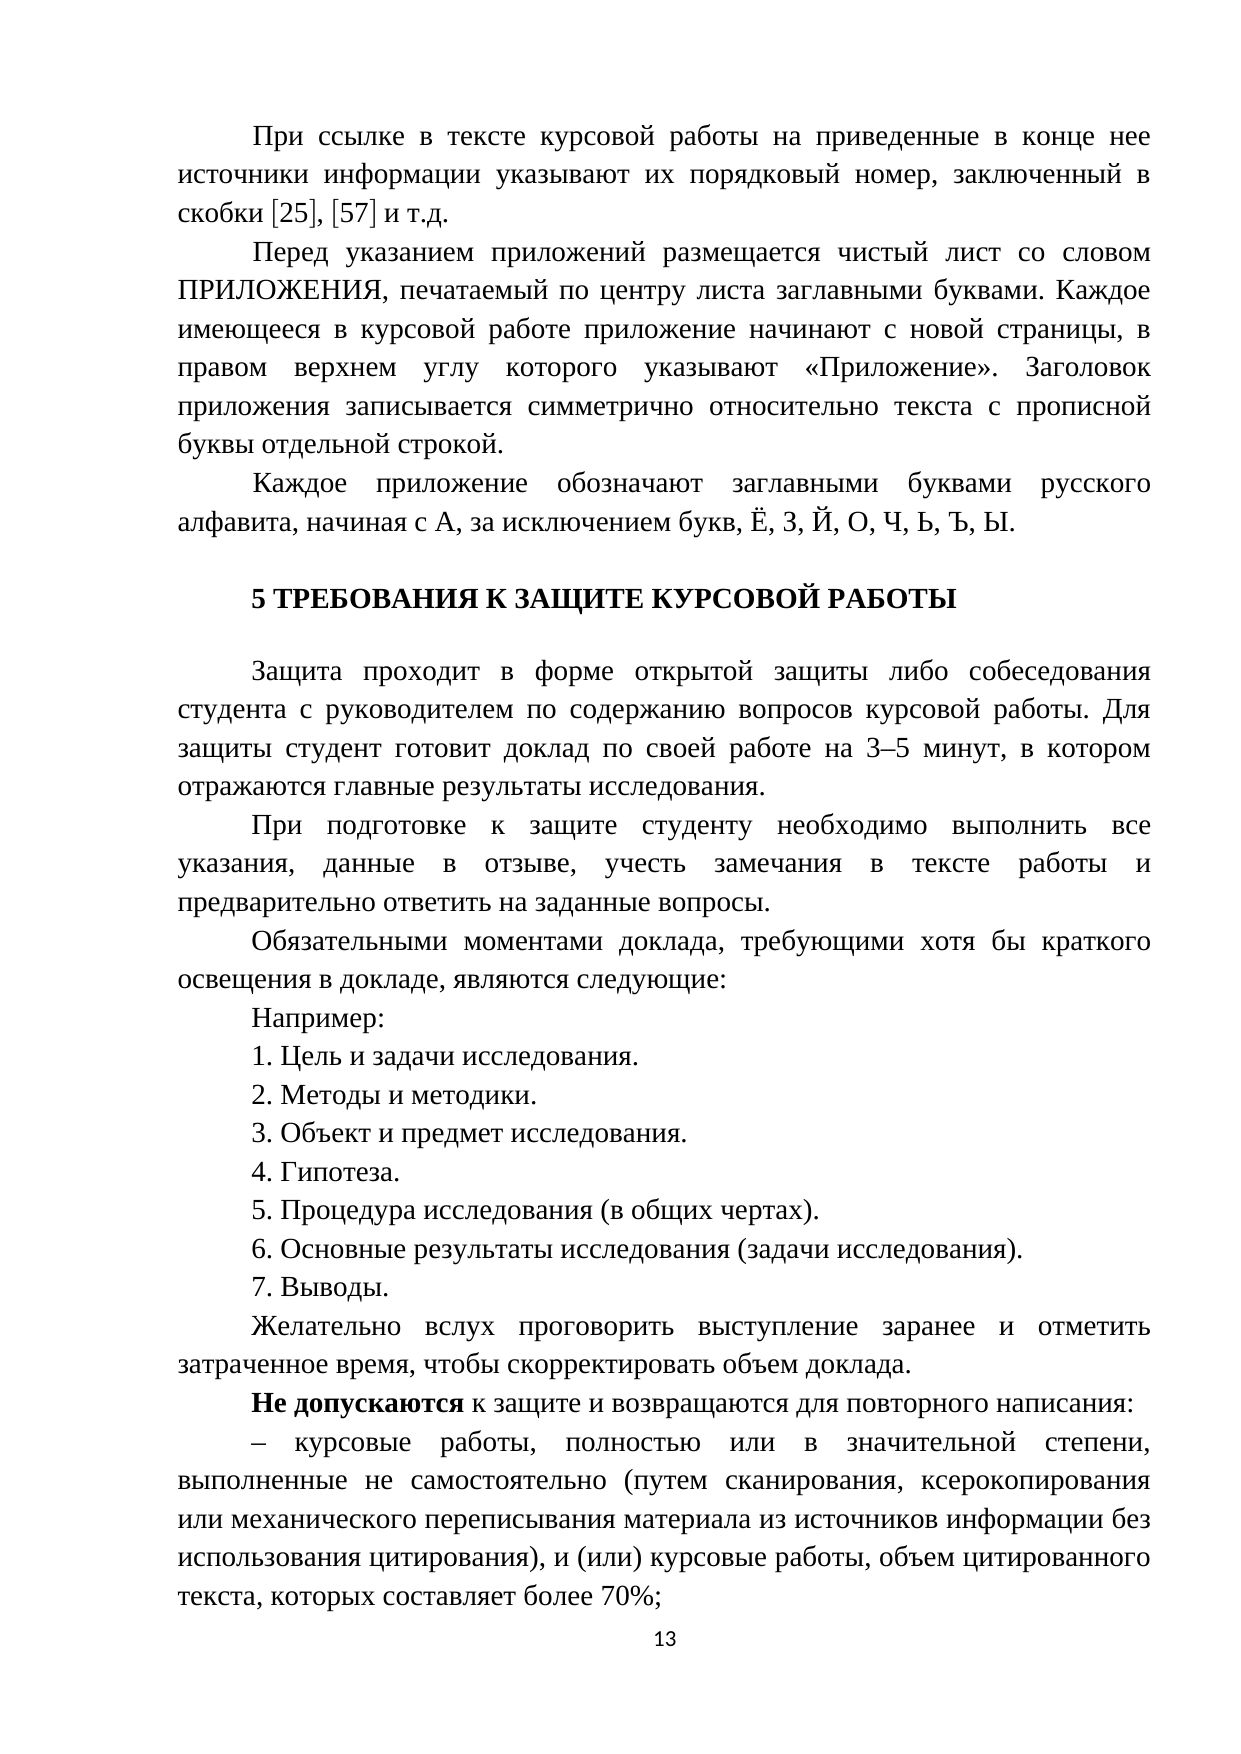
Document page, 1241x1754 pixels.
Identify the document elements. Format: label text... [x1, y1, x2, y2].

text 7. Выводы. [177, 1269, 1152, 1303]
text 2. Методы и методики. [177, 1077, 1152, 1110]
text Защита проходит в форме открытой защиты либо собеседования студента с руководителем по содержанию вопросов курсовой работы. Для защиты студент готовит доклад по своей работе на 3–5 минут, в котором отражаются главные результаты исследования. [177, 653, 1152, 802]
text 1. Цель и задачи исследования. [177, 1038, 1152, 1072]
text 3. Объект и предмет исследования. [177, 1115, 1152, 1149]
text При ссылке в тексте курсовой работы на приведенные в конце нее источники информации указывают их порядковый номер, заключенный в скобки 25, 57 и т.д. [177, 118, 1152, 229]
text Каждое приложение обозначают заглавными буквами русского алфавита, начиная с А, за исключением букв, Ё, З, Й, О, Ч, Ь, Ъ, Ы. [177, 465, 1152, 537]
text Обязательными моментами доклада, требующими хотя бы краткого освещения в докладе, являются следующие: [177, 923, 1152, 995]
text 6. Основные результаты исследования (задачи исследования). [177, 1231, 1152, 1264]
text При подготовке к защите студенту необходимо выполнить все указания, данные в отзыве, учесть замечания в тексте работы и предварительно ответить на заданные вопросы. [177, 807, 1152, 918]
text 5. Процедура исследования (в общих чертах). [177, 1192, 1152, 1226]
text 4. Гипотеза. [177, 1154, 1152, 1187]
text 5 ТРЕБОВАНИЯ К ЗАЩИТЕ КУРСОВОЙ РАБОТЫ [177, 581, 1152, 614]
text Желательно вслух проговорить выступление заранее и отметить затраченное время, чтобы скорректировать объем доклада. [177, 1308, 1152, 1380]
text Перед указанием приложений размещается чистый лист со словом ПРИЛОЖЕНИЯ, печатаемый по центру листа заглавными буквами. Каждое имеющееся в курсовой работе приложение начинают с новой страницы, в правом верхнем углу которого указывают «Приложение». Заголовок приложения записывается симметрично относительно текста с прописной буквы отдельной строкой. [177, 234, 1152, 460]
text Например: [177, 1000, 1152, 1033]
text Не допускаются к защите и возвращаются для повторного написания: [472, 1385, 1152, 1419]
text ‒ курсовые работы, полностью или в значительной степени, выполненные не самостоятельно (путем сканирования, ксерокопирования или механического переписывания материала из источников информации без использования цитирования), и (или) курсовые работы, объем цитированного текста, которых составляет более 70%; [177, 1424, 1152, 1611]
